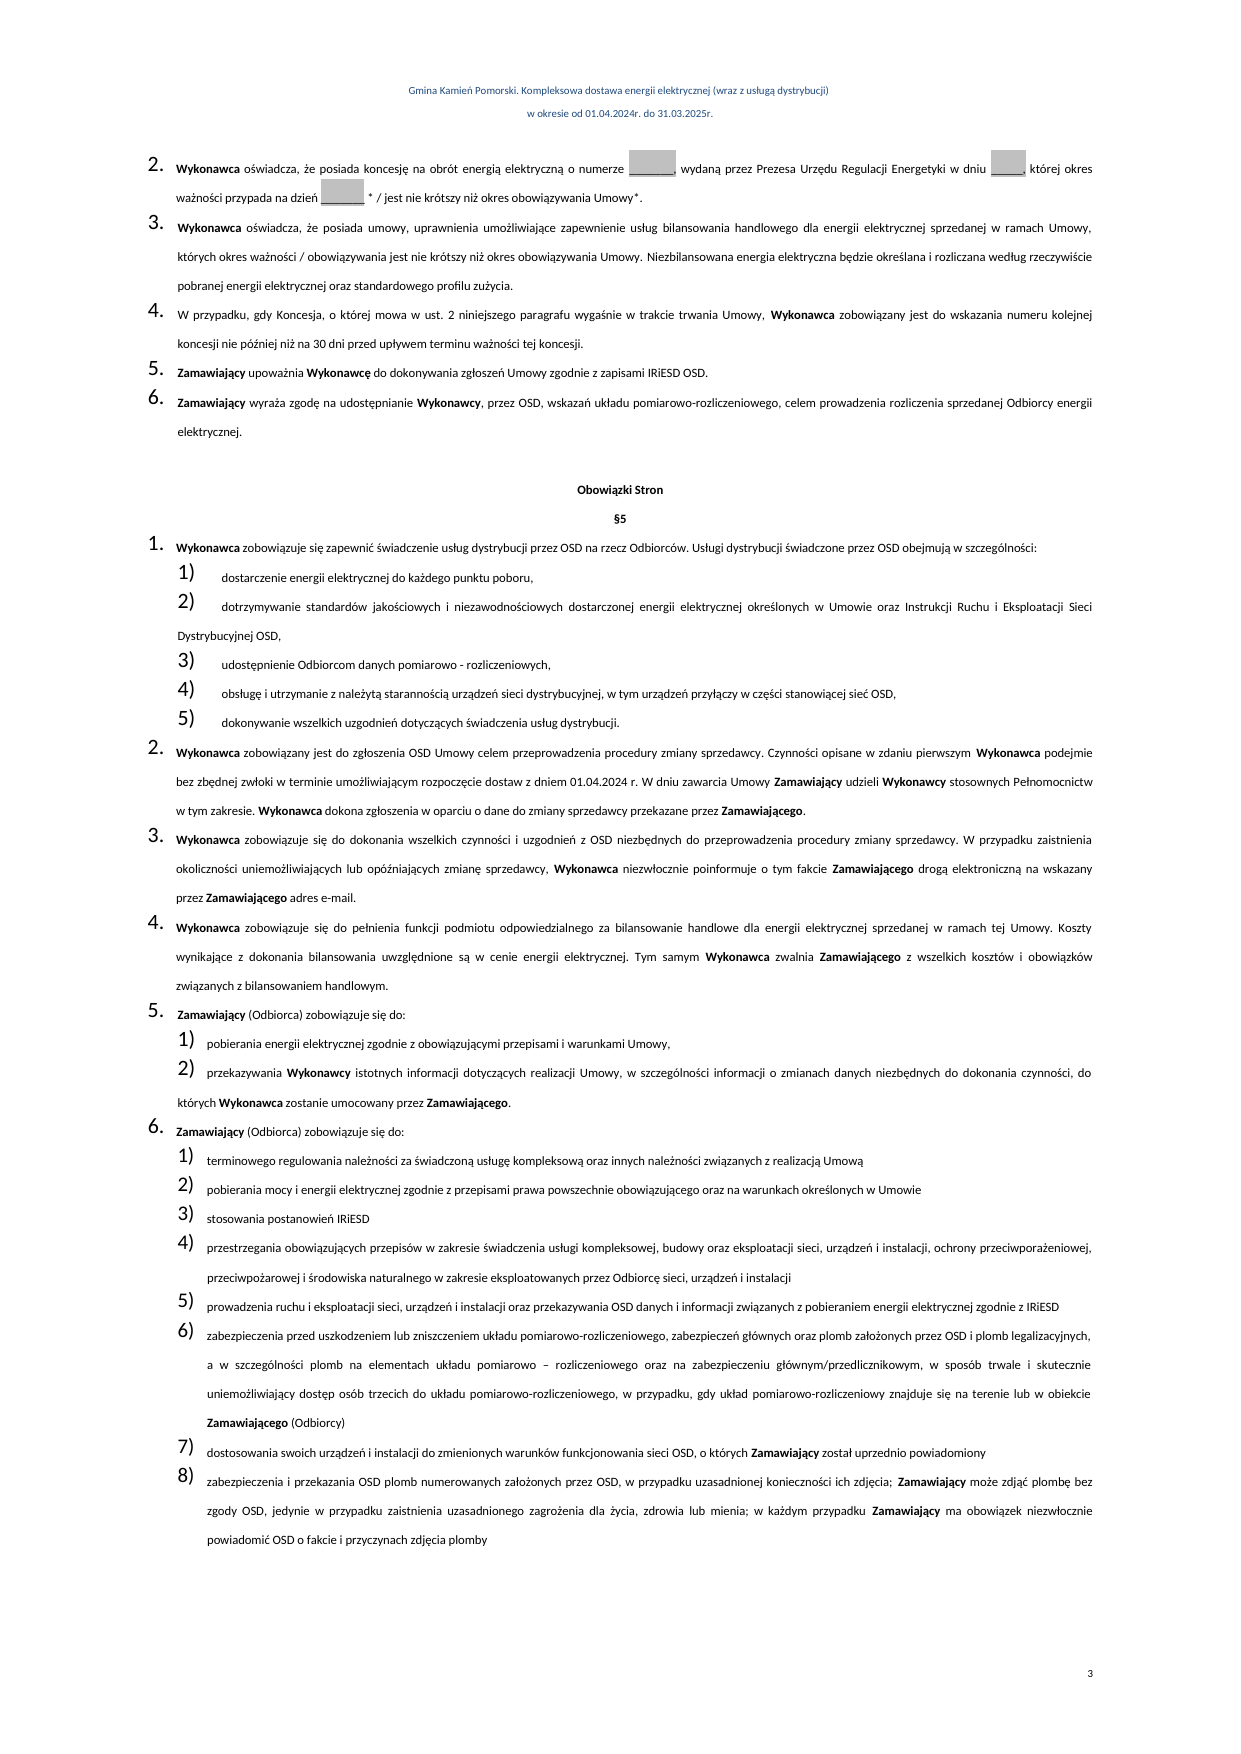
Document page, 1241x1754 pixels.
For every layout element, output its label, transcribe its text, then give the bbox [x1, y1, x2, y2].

list Zamawiający wyraża zgodę na udostępnianie Wykonawcy, przez OSD, wskazań układu pomiarowo-rozliczeniowego, celem prowadzenia rozliczenia sprzedanej Odbiorcy energii elektrycznej. [148, 381, 1093, 439]
list Wykonawca oświadcza, że posiada umowy, uprawnienia umożliwiające zapewnienie usług bilansowania handlowego dla energii elektrycznej sprzedanej w ramach Umowy, których okres ważności / obowiązywania jest nie krótszy niż okres obowiązywania Umowy. Niezbilansowana energia elektryczna będzie określana i rozliczana według rzeczywiście pobranej energii elektrycznej oraz standardowego profilu zużycia. [148, 206, 1093, 293]
list pobierania mocy i energii elektrycznej zgodnie z przepisami prawa powszechnie obowiązującego oraz na warunkach określonych w Umowie [177, 1168, 1093, 1198]
list zabezpieczenia i przekazania OSD plomb numerowanych założonych przez OSD, w przypadku uzasadnionej konieczności ich zdjęcia; Zamawiający może zdjąć plombę bez zgody OSD, jedynie w przypadku zaistnienia uzasadnionego zagrożenia dla życia, zdrowia lub mienia; w każdym przypadku Zamawiający ma obowiązek niezwłocznie powiadomić OSD o fakcie i przyczynach zdjęcia plomby [177, 1460, 1093, 1548]
list Wykonawca zobowiązany jest do zgłoszenia OSD Umowy celem przeprowadzenia procedury zmiany sprzedawcy. Czynności opisane w zdaniu pierwszym Wykonawca podejmie bez zbędnej zwłoki w terminie umożliwiającym rozpoczęcie dostaw z dniem 01.04.2024 r. W dniu zawarcia Umowy Zamawiający udzieli Wykonawcy stosownych Pełnomocnictw w tym zakresie. Wykonawca dokona zgłoszenia w oparciu o dane do zmiany sprzedawcy przekazane przez Zamawiającego. [147, 731, 1093, 818]
list dotrzymywanie standardów jakościowych i niezawodnościowych dostarczonej energii elektrycznej określonych w Umowie oraz Instrukcji Ruchu i Eksploatacji Sieci Dystrybucyjnej OSD, [177, 585, 1093, 643]
list Zamawiający upoważnia Wykonawcę do dokonywania zgłoszeń Umowy zgodnie z zapisami IRiESD OSD. [148, 352, 1093, 381]
list Wykonawca zobowiązuje się do dokonania wszelkich czynności i uzgodnień z OSD niezbędnych do przeprowadzenia procedury zmiany sprzedawcy. W przypadku zaistnienia okoliczności uniemożliwiających lub opóźniających zmianę sprzedawcy, Wykonawca niezwłocznie poinformuje o tym fakcie Zamawiającego drogą elektroniczną na wskazany przez Zamawiającego adres e-mail. [147, 818, 1093, 906]
list zabezpieczenia przed uszkodzeniem lub zniszczeniem układu pomiarowo-rozliczeniowego, zabezpieczeń głównych oraz plomb założonych przez OSD i plomb legalizacyjnych, a w szczególności plomb na elementach układu pomiarowo – rozliczeniowego oraz na zabezpieczeniu głównym/przedlicznikowym, w sposób trwale i skutecznie uniemożliwiający dostęp osób trzecich do układu pomiarowo-rozliczeniowego, w przypadku, gdy układ pomiarowo-rozliczeniowy znajduje się na terenie lub w obiekcie Zamawiającego (Odbiorcy) [177, 1314, 1093, 1431]
list W przypadku, gdy Koncesja, o której mowa w ust. 2 niniejszego paragrafu wygaśnie w trakcie trwania Umowy, Wykonawca zobowiązany jest do wskazania numeru kolejnej koncesji nie później niż na 30 dni przed upływem terminu ważności tej koncesji. [148, 293, 1093, 352]
list dokonywanie wszelkich uzgodnień dotyczących świadczenia usług dystrybucji. [177, 702, 1093, 731]
list obsługę i utrzymanie z należytą starannością urządzeń sieci dystrybucyjnej, w tym urządzeń przyłączy w części stanowiącej sieć OSD, [177, 673, 1093, 702]
text Obowiązki Stron [147, 468, 1093, 498]
list Wykonawca zobowiązuje się zapewnić świadczenie usług dystrybucji przez OSD na rzecz Odbiorców. Usługi dystrybucji świadczone przez OSD obejmują w szczególności: [147, 527, 1093, 556]
list pobierania energii elektrycznej zgodnie z obowiązującymi przepisami i warunkami Umowy, [177, 1023, 1093, 1052]
list Zamawiający (Odbiorca) zobowiązuje się do: [147, 993, 1093, 1023]
list Wykonawca oświadcza, że posiada koncesję na obrót energią elektryczną o numerze _______, wydaną przez Prezesa Urzędu Regulacji Energetyki w dniu _____, której okres ważności przypada na dzień _______ * / jest nie krótszy niż okres obowiązywania Umowy*. [147, 148, 1093, 206]
text §5 [147, 498, 1093, 527]
list stosowania postanowień IRiESD [177, 1198, 1093, 1227]
list Wykonawca zobowiązuje się do pełnienia funkcji podmiotu odpowiedzialnego za bilansowanie handlowe dla energii elektrycznej sprzedanej w ramach tej Umowy. Koszty wynikające z dokonania bilansowania uwzględnione są w cenie energii elektrycznej. Tym samym Wykonawca zwalnia Zamawiającego z wszelkich kosztów i obowiązków związanych z bilansowaniem handlowym. [147, 906, 1093, 993]
list dostosowania swoich urządzeń i instalacji do zmienionych warunków funkcjonowania sieci OSD, o których Zamawiający został uprzednio powiadomiony [177, 1431, 1093, 1460]
list Zamawiający (Odbiorca) zobowiązuje się do: [148, 1110, 1093, 1139]
list dostarczenie energii elektrycznej do każdego punktu poboru, [177, 556, 1093, 585]
list przestrzegania obowiązujących przepisów w zakresie świadczenia usługi kompleksowej, budowy oraz eksploatacji sieci, urządzeń i instalacji, ochrony przeciwporażeniowej, przeciwpożarowej i środowiska naturalnego w zakresie eksploatowanych przez Odbiorcę sieci, urządzeń i instalacji [177, 1227, 1093, 1285]
list przekazywania Wykonawcy istotnych informacji dotyczących realizacji Umowy, w szczególności informacji o zmianach danych niezbędnych do dokonania czynności, do których Wykonawca zostanie umocowany przez Zamawiającego. [177, 1052, 1093, 1110]
list prowadzenia ruchu i eksploatacji sieci, urządzeń i instalacji oraz przekazywania OSD danych i informacji związanych z pobieraniem energii elektrycznej zgodnie z IRiESD [177, 1285, 1093, 1314]
list udostępnienie Odbiorcom danych pomiarowo - rozliczeniowych, [177, 643, 1093, 673]
list terminowego regulowania należności za świadczoną usługę kompleksową oraz innych należności związanych z realizacją Umową [177, 1139, 1093, 1168]
